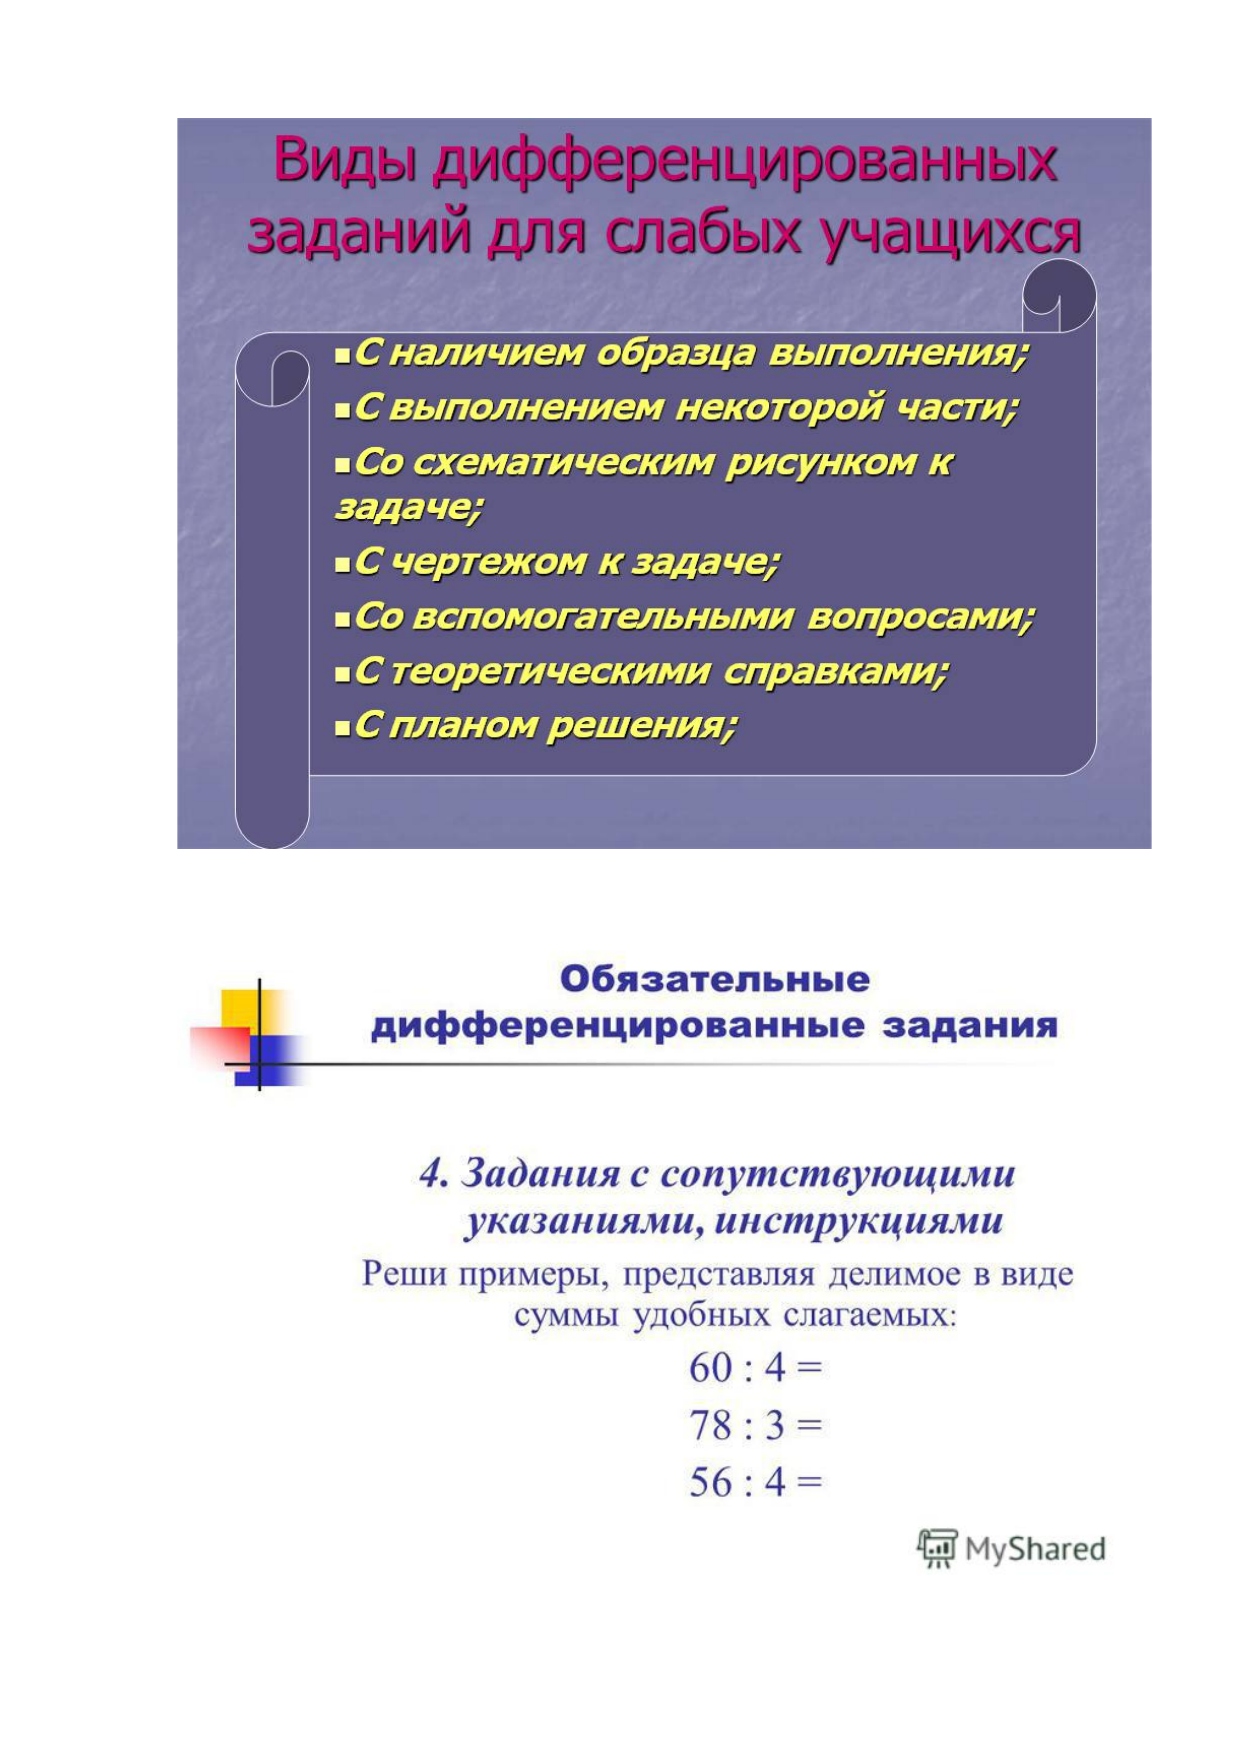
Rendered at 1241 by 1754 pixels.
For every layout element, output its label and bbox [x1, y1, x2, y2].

picture [177, 118, 1152, 849]
picture [177, 873, 1152, 1604]
